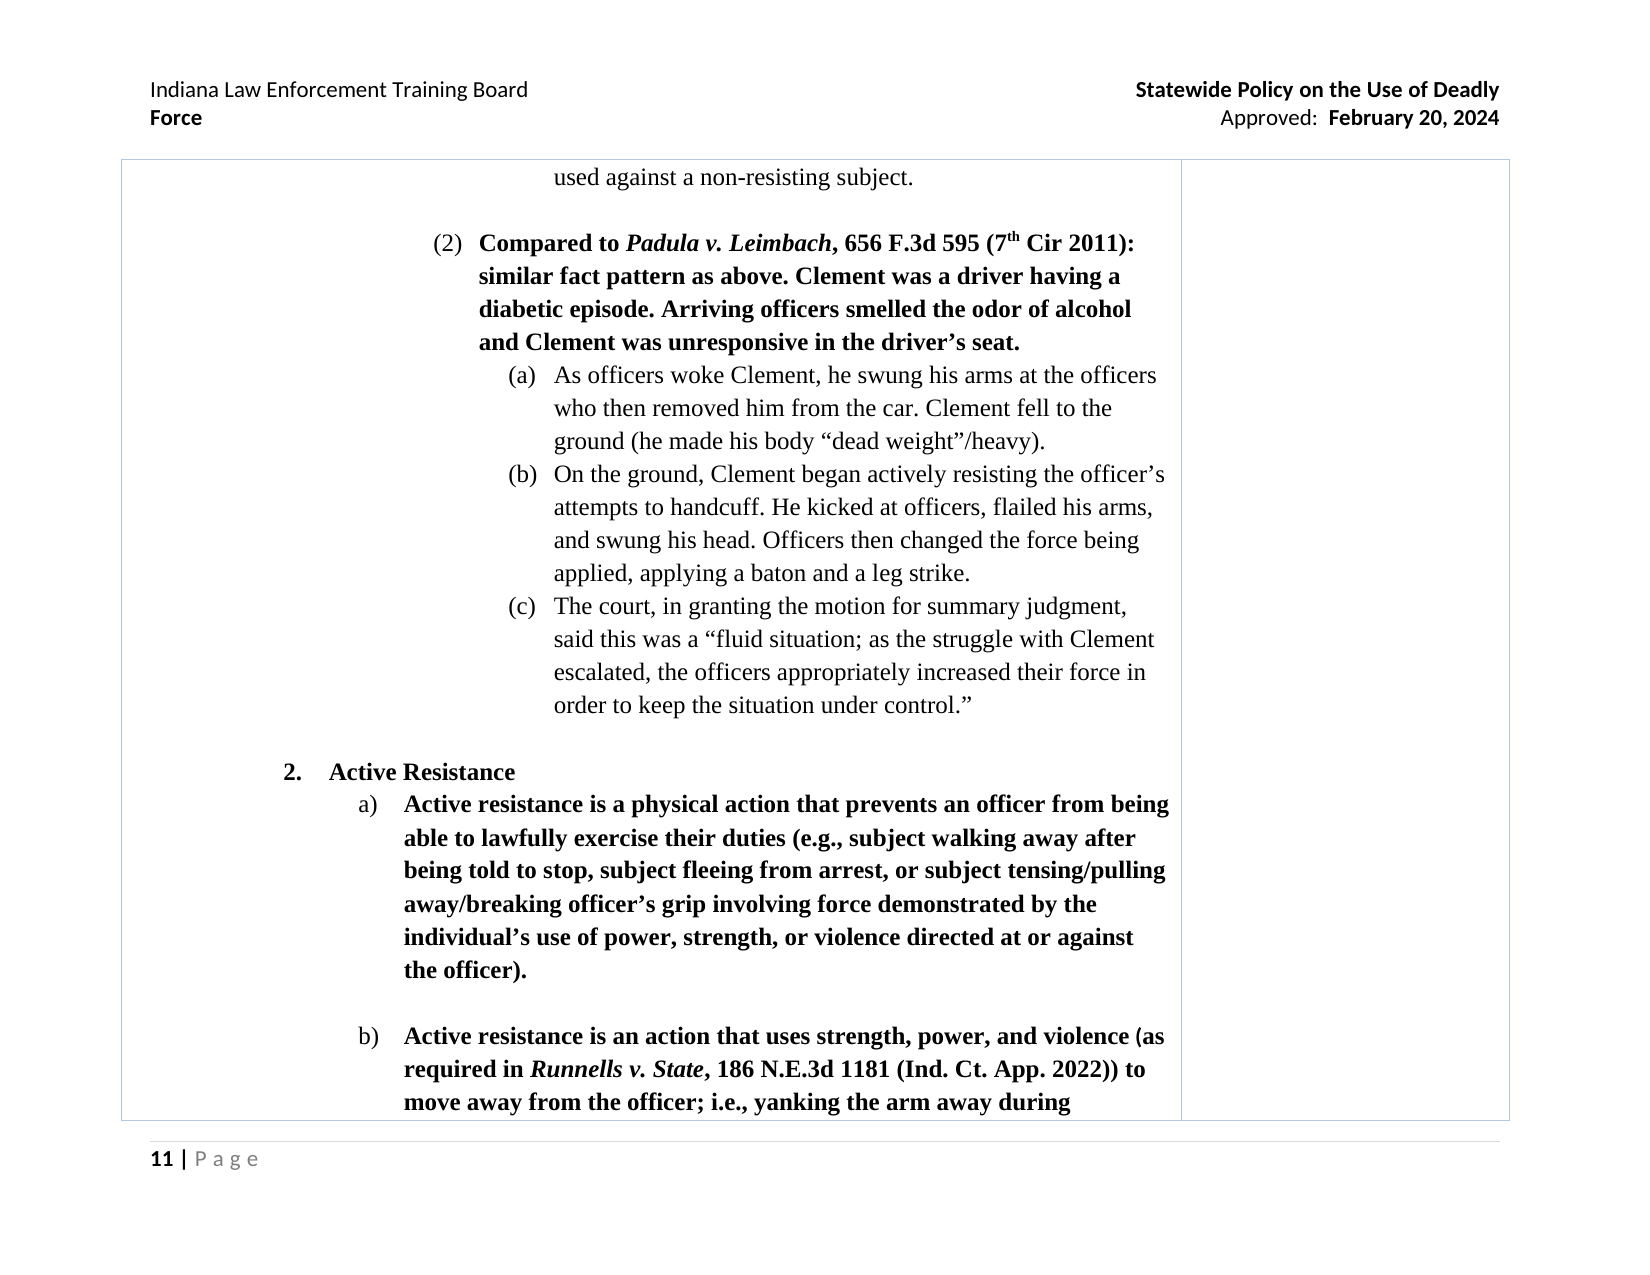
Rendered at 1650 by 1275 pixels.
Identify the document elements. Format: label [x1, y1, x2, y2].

table_cell [1182, 160, 1509, 1120]
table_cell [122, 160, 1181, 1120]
